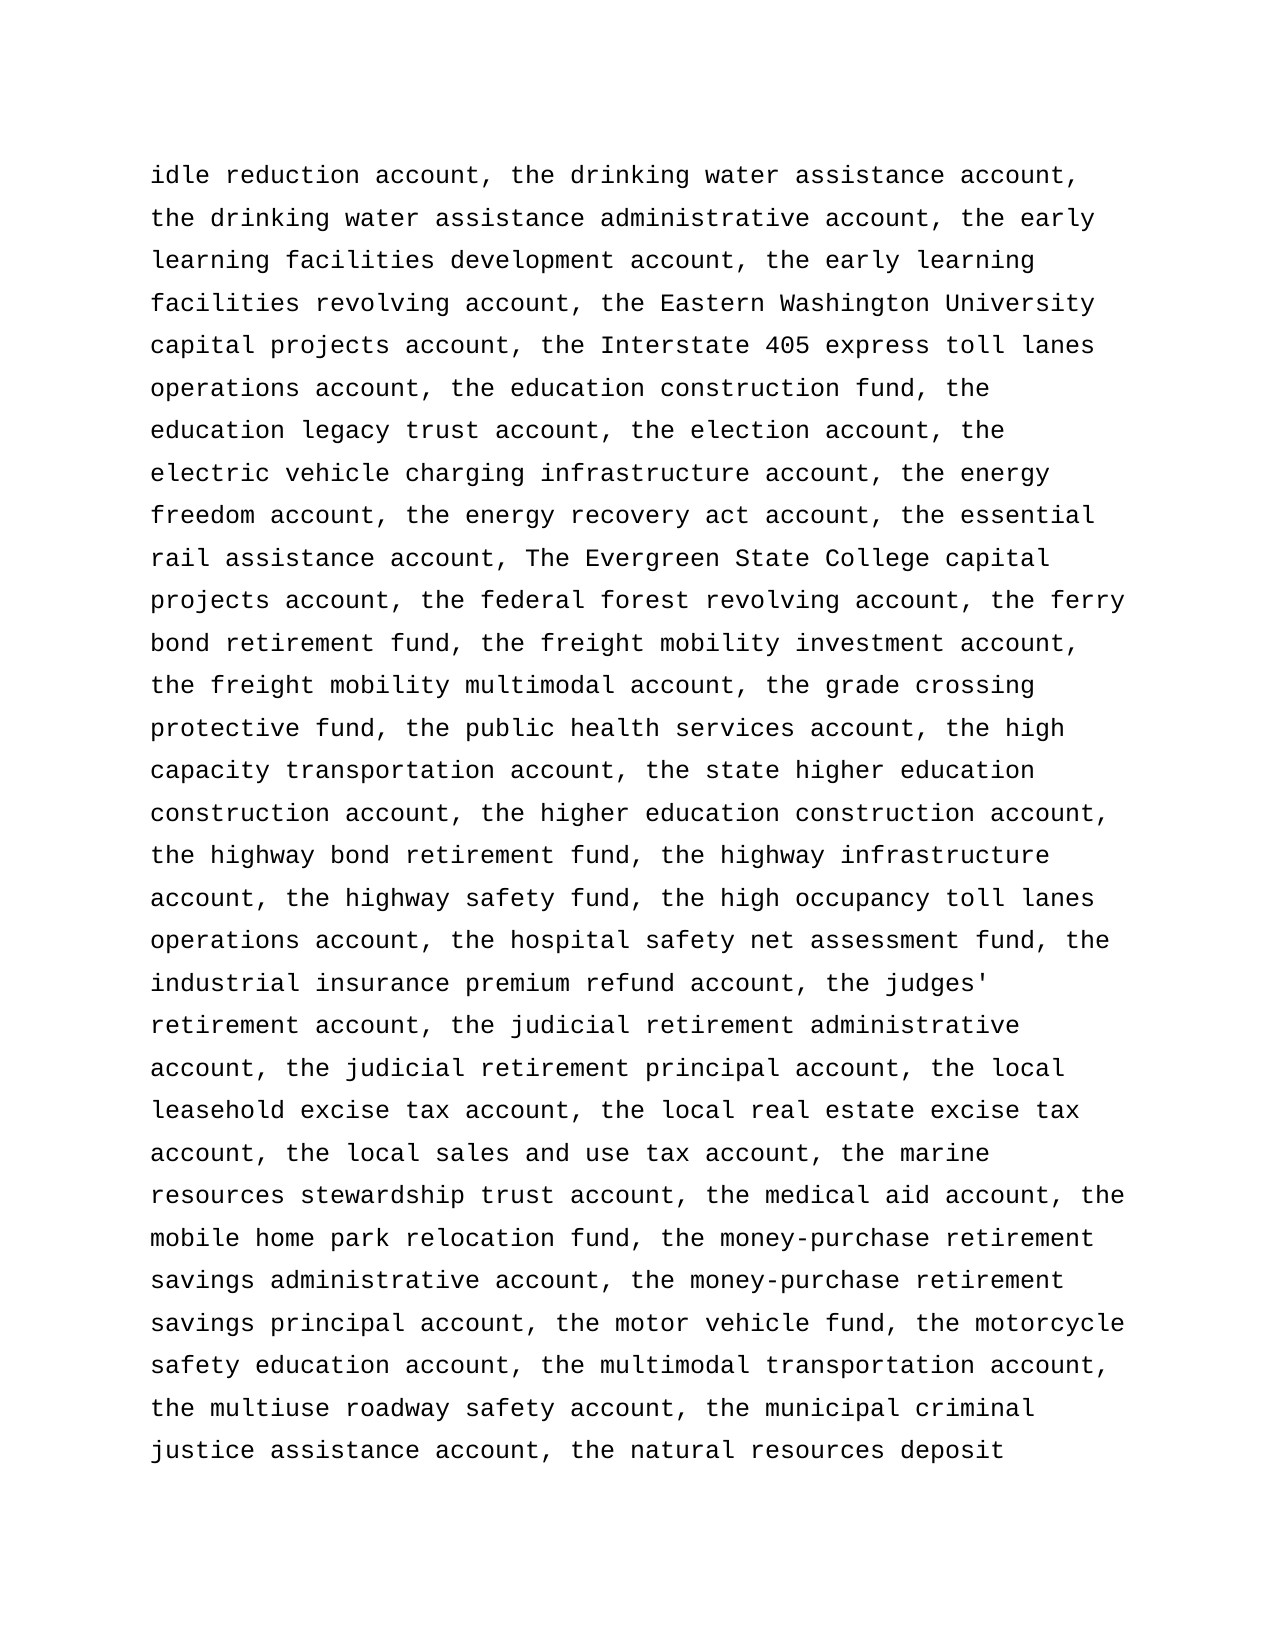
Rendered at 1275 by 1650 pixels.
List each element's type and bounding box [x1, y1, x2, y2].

text [150, 150, 1125, 1467]
